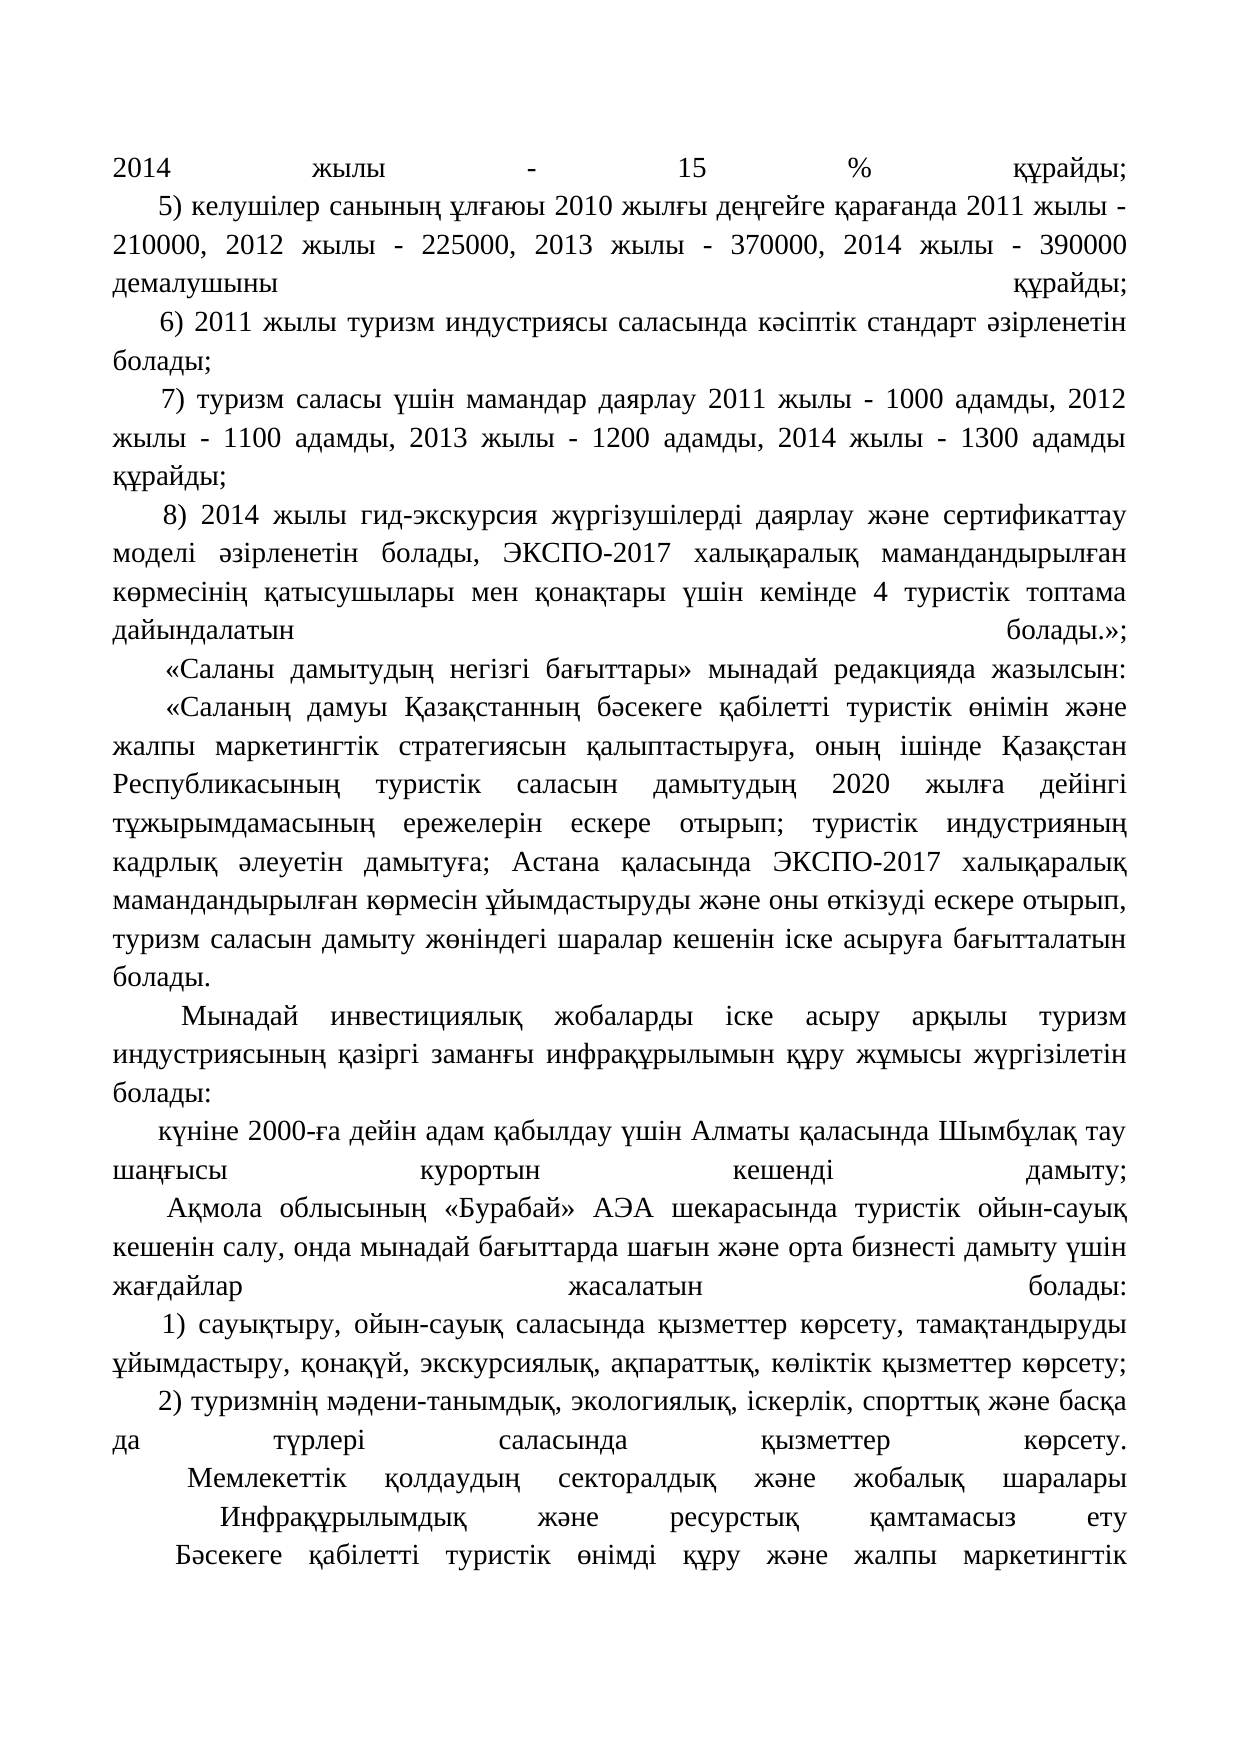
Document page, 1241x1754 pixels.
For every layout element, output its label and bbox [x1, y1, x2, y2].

text [112, 150, 1128, 1571]
